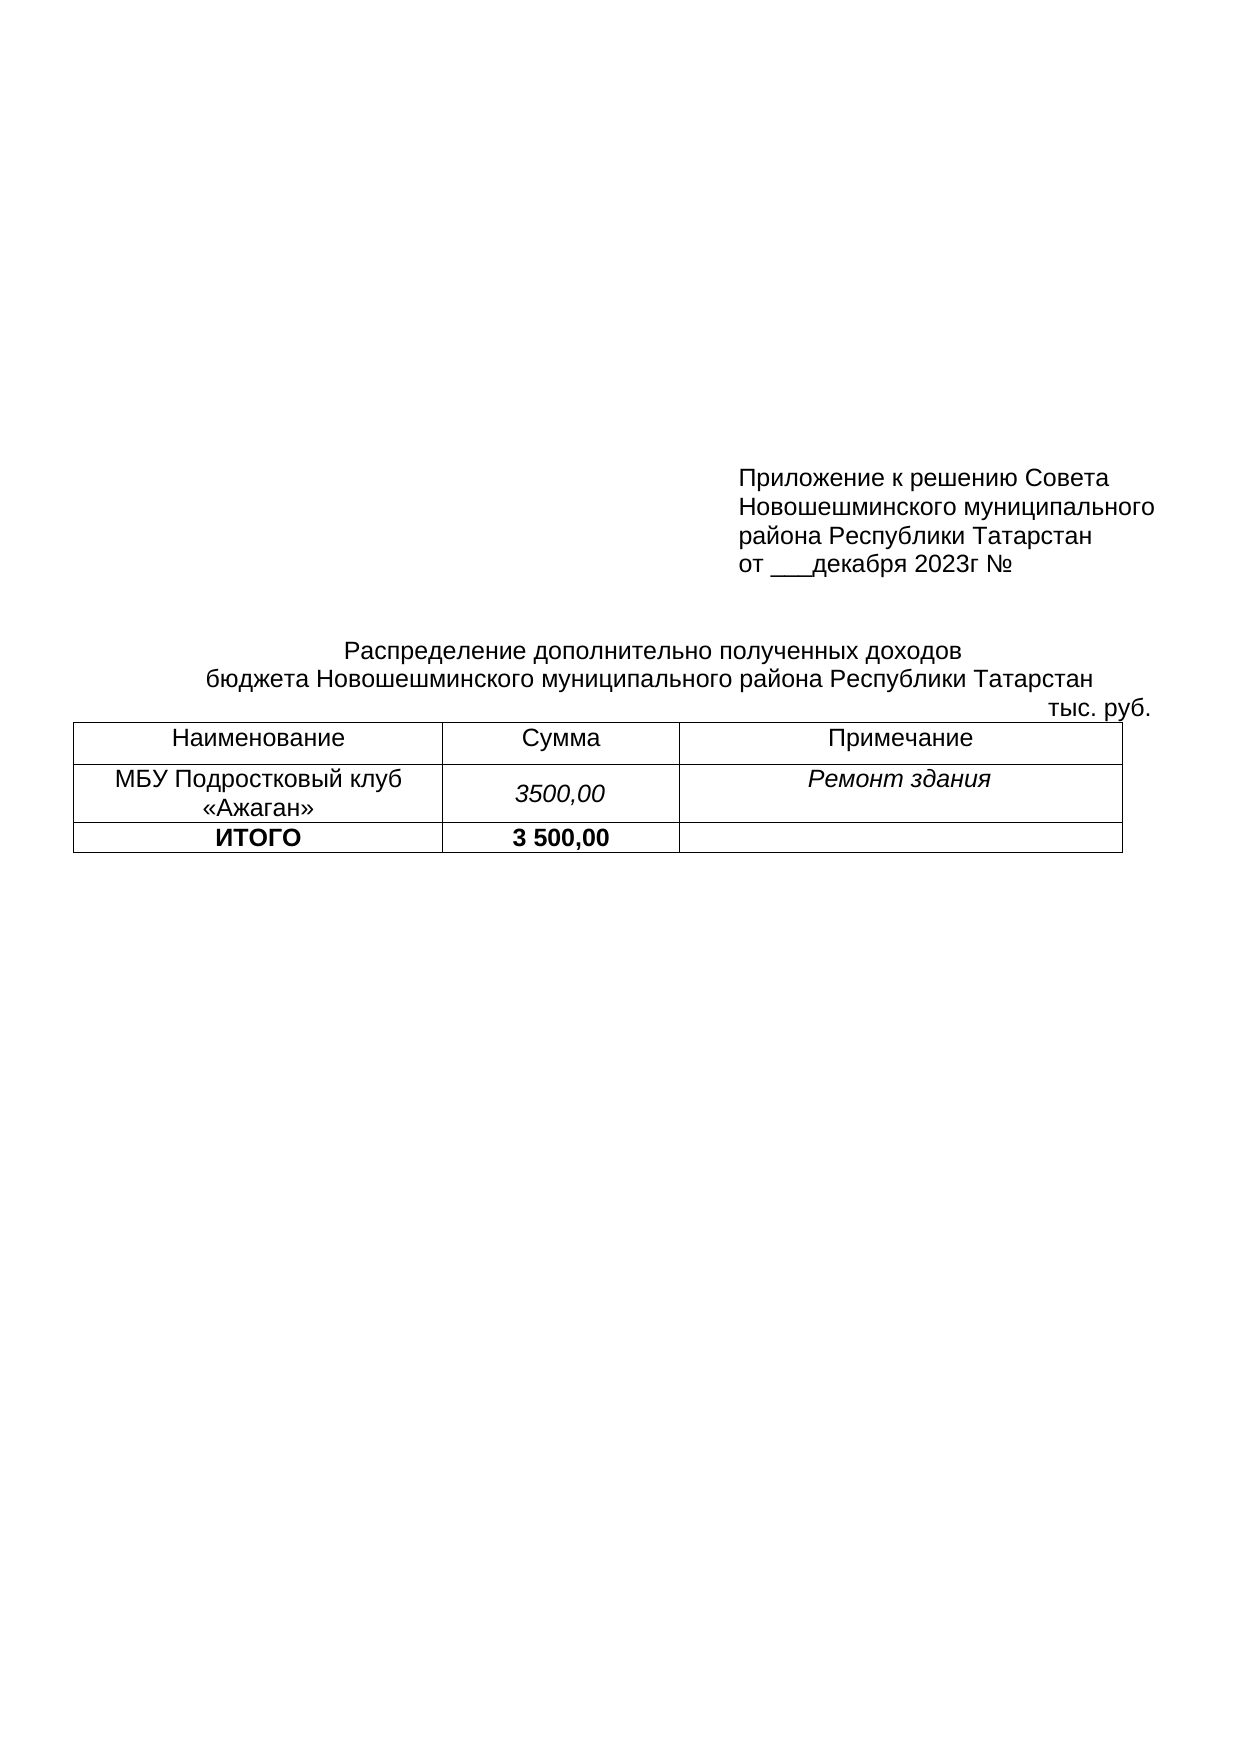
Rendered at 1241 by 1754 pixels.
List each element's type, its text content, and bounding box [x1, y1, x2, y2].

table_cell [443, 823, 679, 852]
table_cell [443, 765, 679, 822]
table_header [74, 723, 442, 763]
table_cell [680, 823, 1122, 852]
text от ___декабря 2023г № [738, 549, 1181, 578]
text Приложение к решению Совета [738, 463, 1181, 492]
text района Республики Татарстан [738, 521, 1181, 549]
text тыс. руб. [118, 693, 1181, 722]
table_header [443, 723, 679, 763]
text Распределение дополнительно полученных доходов [118, 636, 1181, 664]
text бюджета Новошешминского муниципального района Республики Татарстан [118, 664, 1181, 693]
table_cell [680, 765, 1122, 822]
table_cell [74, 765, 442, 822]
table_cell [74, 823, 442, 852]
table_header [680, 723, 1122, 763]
text Новошешминского муниципального [738, 492, 1181, 521]
